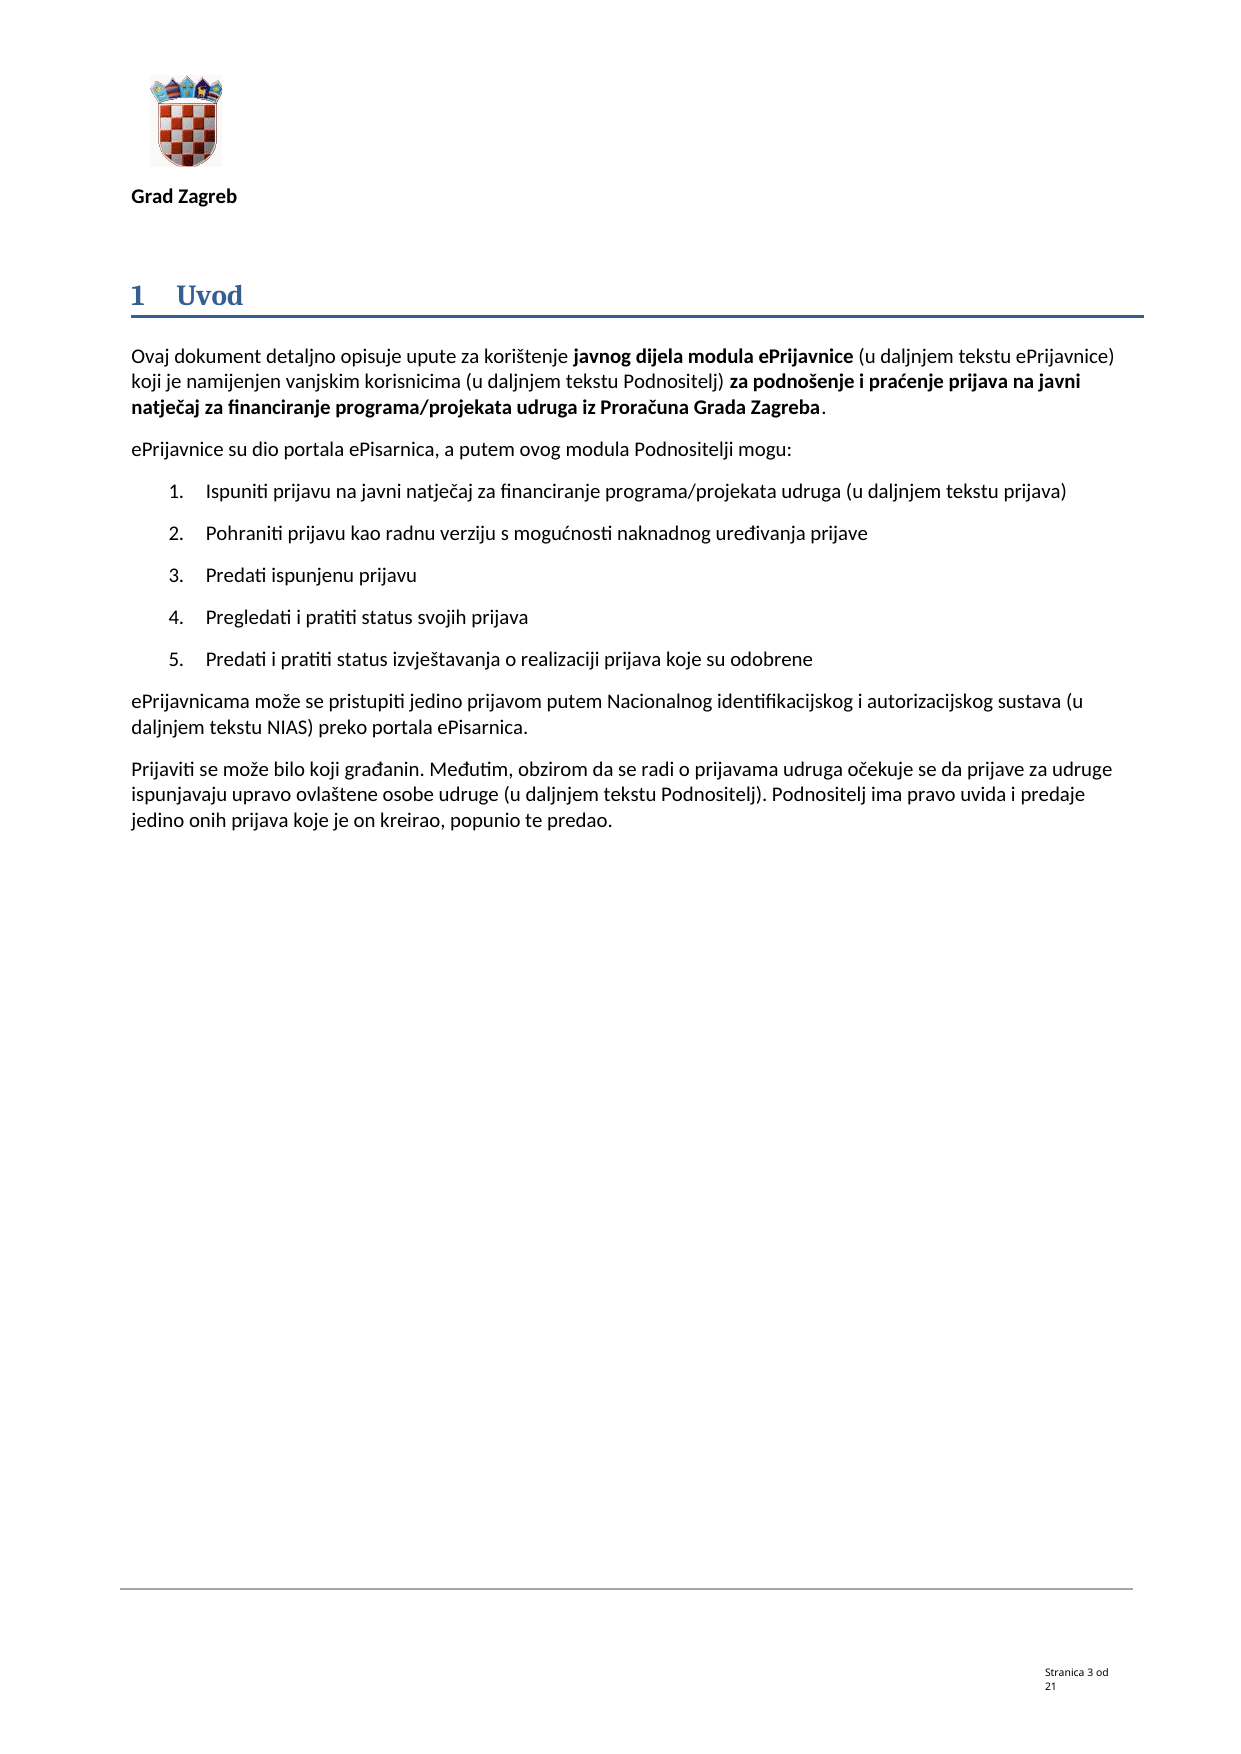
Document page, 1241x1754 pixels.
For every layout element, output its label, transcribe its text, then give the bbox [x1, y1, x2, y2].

picture [150, 75, 223, 167]
list Predati i pratiti status izvještavanja o realizaciji prijava koje su odobrene [168, 646, 1144, 672]
list Pregledati i pratiti status svojih prijava [168, 604, 1144, 630]
subtitle Uvod [131, 279, 1144, 315]
text Prijaviti se može bilo koji građanin. Međutim, obzirom da se radi o prijavama udruga očekuje se da prijave za udruge ispunjavaju upravo ovlaštene osobe udruge (u daljnjem tekstu Podnositelj). Podnositelj ima pravo uvida i predaje jedino onih prijava koje je on kreirao, popunio te predao. [131, 756, 1144, 832]
text ePrijavnice su dio portala ePisarnica, a putem ovog modula Podnositelji mogu: [131, 436, 1144, 461]
text ePrijavnicama može se pristupiti jedino prijavom putem Nacionalnog identifikacijskog i autorizacijskog sustava (u daljnjem tekstu NIAS) preko portala ePisarnica. [131, 688, 1144, 739]
list Pohraniti prijavu kao radnu verziju s mogućnosti naknadnog uređivanja prijave [168, 520, 1144, 546]
text Ovaj dokument detaljno opisuje upute za korištenje javnog dijela modula ePrijavnice (u daljnjem tekstu ePrijavnice) koji je namijenjen vanjskim korisnicima (u daljnjem tekstu Podnositelj) za podnošenje i praćenje prijava na javni natječaj za financiranje programa/projekata udruga iz Proračuna Grada Zagreba. [131, 343, 1144, 419]
list Ispuniti prijavu na javni natječaj za financiranje programa/projekata udruga (u daljnjem tekstu prijava) [168, 478, 1144, 503]
list Predati ispunjenu prijavu [168, 562, 1144, 588]
